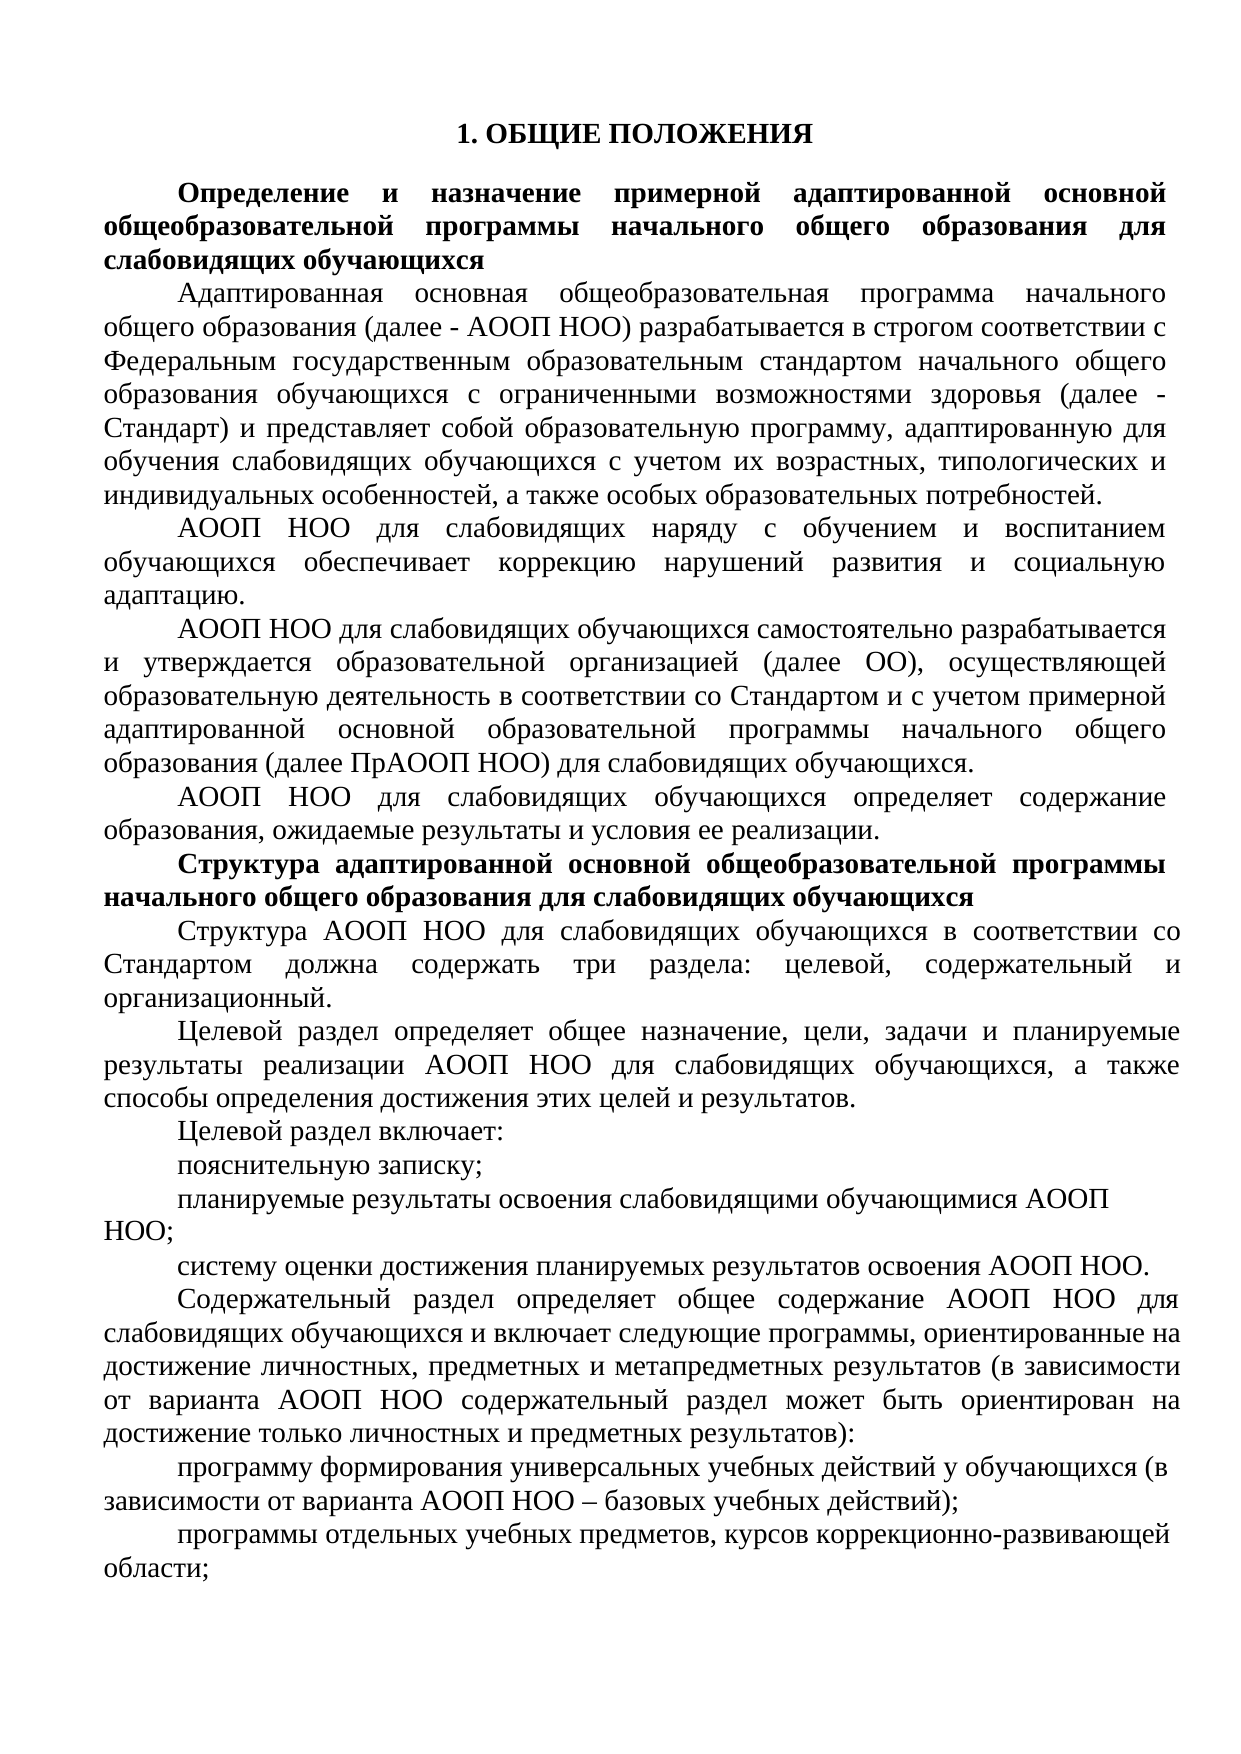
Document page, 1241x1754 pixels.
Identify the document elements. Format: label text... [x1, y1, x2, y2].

text АООП НОО для слабовидящих наряду с обучением и воспитанием обучающихся обеспечивает коррекцию нарушений развития и социальную адаптацию. [103, 510, 1166, 611]
text АООП НОО для слабовидящих обучающихся самостоятельно разрабатывается и утверждается образовательной организацией (далее ОО), осуществляющей образовательную деятельность в соответствии со Стандартом и с учетом примерной адаптированной основной образовательной программы начального общего образования (далее ПрАООП НОО) для слабовидящих обучающихся. [103, 611, 1167, 779]
text программу формирования универсальных учебных действий у обучающихся (в зависимости от варианта АООП НОО – базовых учебных действий); [103, 1449, 1209, 1516]
text пояснительную записку; [177, 1147, 1209, 1181]
text слабовидящих обучающихся и включает следующие программы, ориентированные на достижение личностных, предметных и метапредметных результатов (в зависимости от варианта АООП НОО содержательный раздел может быть ориентирован на достижение только личностных и предметных результатов): [103, 1315, 1181, 1449]
text Определение и назначение примерной адаптированной основной общеобразовательной программы начального общего образования для слабовидящих обучающихся [103, 175, 1167, 276]
subtitle Структура адаптированной основной общеобразовательной программы начального общего образования для слабовидящих обучающихся [103, 846, 1167, 913]
text Целевой раздел включает: [177, 1114, 1209, 1147]
text Структура АООП НОО для слабовидящих обучающихся в соответствии со Стандартом должна содержать три раздела: целевой, содержательный и организационный. [103, 913, 1182, 1013]
text НОО; [103, 1214, 174, 1247]
text систему оценки достижения планируемых результатов освоения АООП НОО. Содержательный раздел определяет общее содержание АООП НОО для [177, 1248, 1181, 1315]
text 1. ОБЩИЕ ПОЛОЖЕНИЯ [456, 116, 1209, 149]
text АООП НОО для слабовидящих обучающихся определяет содержание образования, ожидаемые результаты и условия ее реализации. [103, 779, 1167, 846]
text планируемые результаты освоения слабовидящими обучающимися АООП [177, 1181, 1209, 1214]
text Адаптированная основная общеобразовательная программа начального общего образования (далее - АООП НОО) разрабатывается в строгом соответствии с Федеральным государственным образовательным стандартом начального общего образования обучающихся с ограниченными возможностями здоровья (далее - Стандарт) и представляет собой образовательную программу, адаптированную для обучения слабовидящих обучающихся с учетом их возрастных, типологических и индивидуальных особенностей, а также особых образовательных потребностей. [103, 276, 1167, 510]
text программы отдельных учебных предметов, курсов коррекционно-развивающей области; [103, 1516, 1209, 1583]
text Целевой раздел определяет общее назначение, цели, задачи и планируемые результаты реализации АООП НОО для слабовидящих обучающихся, а также способы определения достижения этих целей и результатов. [103, 1013, 1181, 1114]
